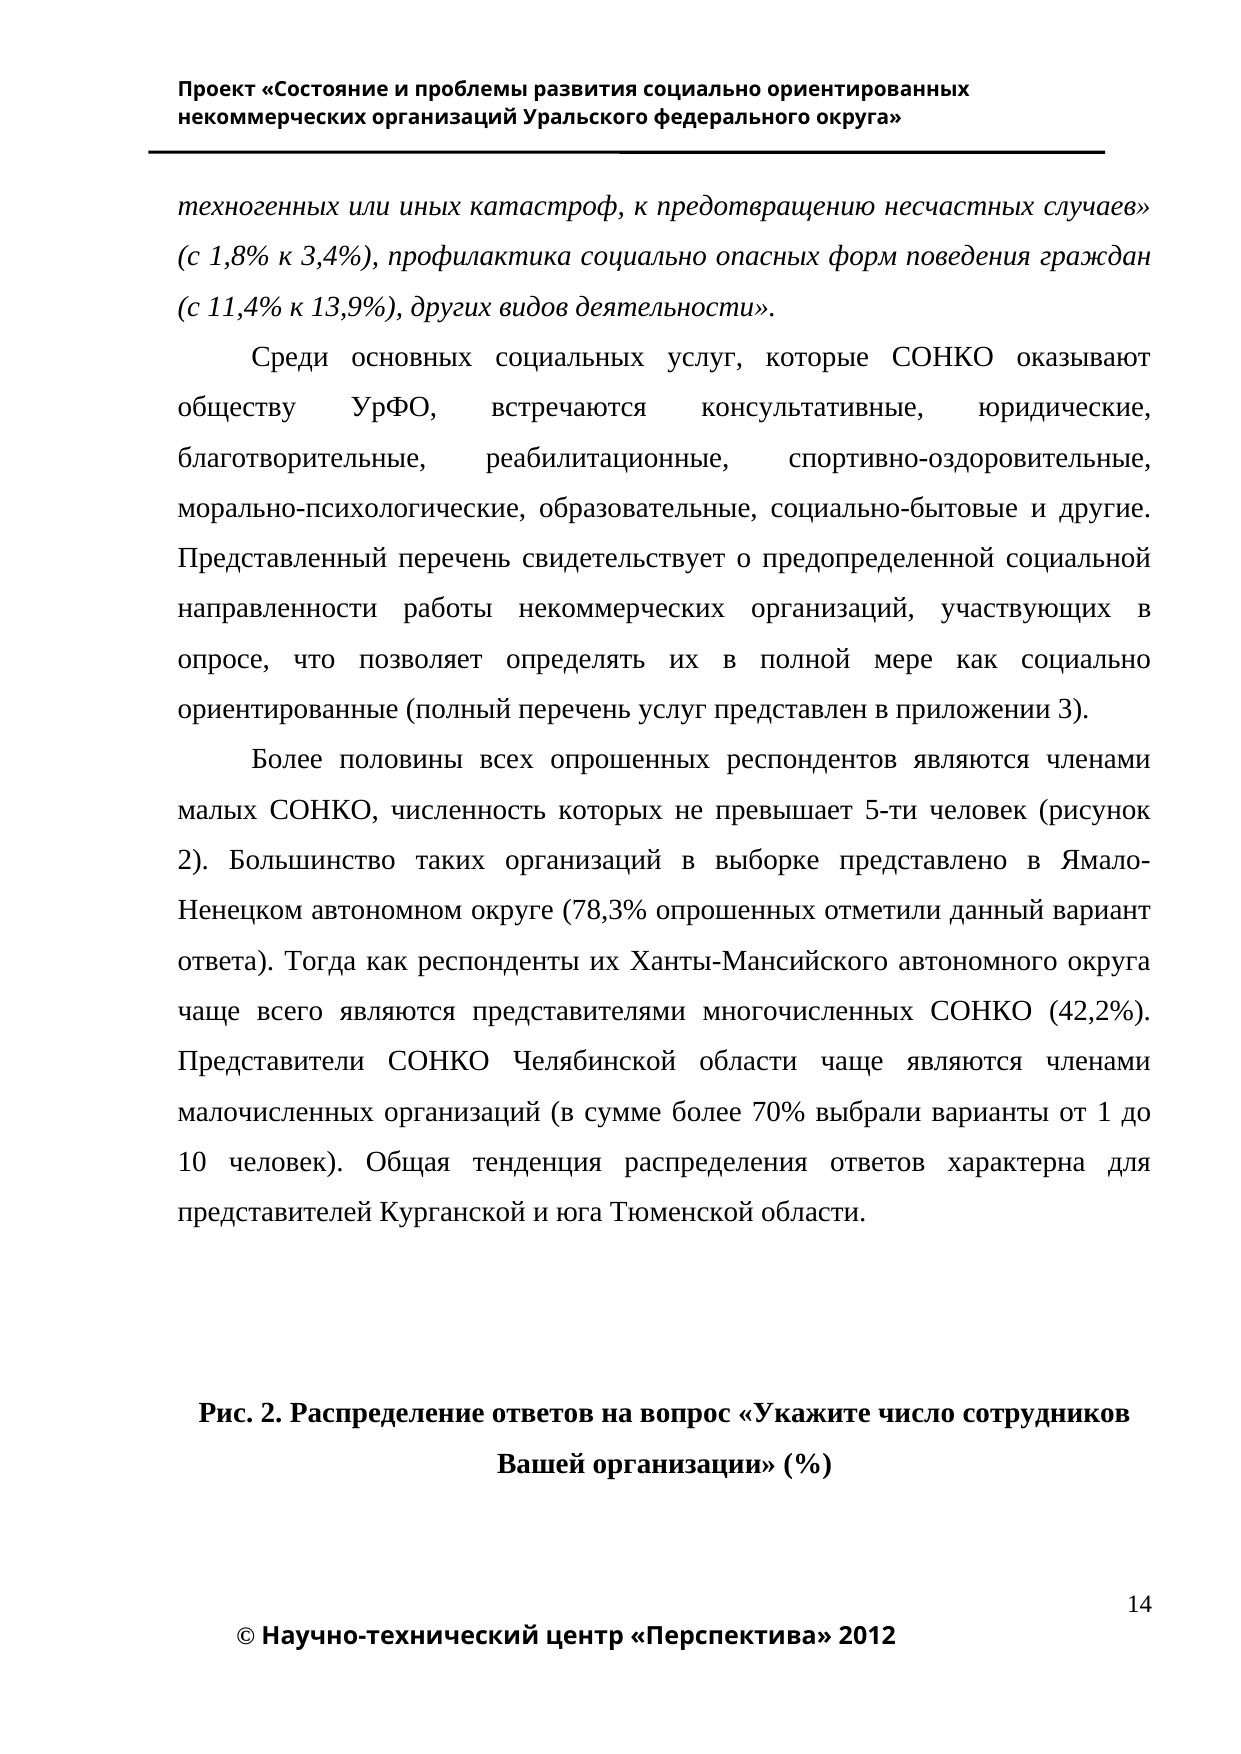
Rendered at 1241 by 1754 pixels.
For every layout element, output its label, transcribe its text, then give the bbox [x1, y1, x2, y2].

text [177, 188, 1152, 322]
text Рис. 2. Распределение ответов на вопрос «Укажите число сотрудников Вашей организации» (%) [177, 1396, 1152, 1479]
text Среди основных социальных услуг, которые СОНКО оказывают обществу УрФО, встречаются консультативные, юридические, благотворительные, реабилитационные, спортивно-оздоровительные, морально-психологические, образовательные, социально-бытовые и другие. Представленный перечень свидетельствует о предопределенной социальной направленности работы некоммерческих организаций, участвующих в опросе, что позволяет определять их в полной мере как социально ориентированные (полный перечень услуг представлен в приложении 3). [177, 339, 1152, 725]
text Более половины всех опрошенных респондентов являются членами малых СОНКО, численность которых не превышает 5-ти человек (рисунок 2). Большинство таких организаций в выборке представлено в Ямало-Ненецком автономном округе (78,3% опрошенных отметили данный вариант ответа). Тогда как респонденты их Ханты-Мансийского автономного округа чаще всего являются представителями многочисленных СОНКО (42,2%). Представители СОНКО Челябинской области чаще являются членами малочисленных организаций (в сумме более 70% выбрали варианты от 1 до 10 человек). Общая тенденция распределения ответов характерна для представителей Курганской и юга Тюменской области. [177, 742, 1152, 1228]
